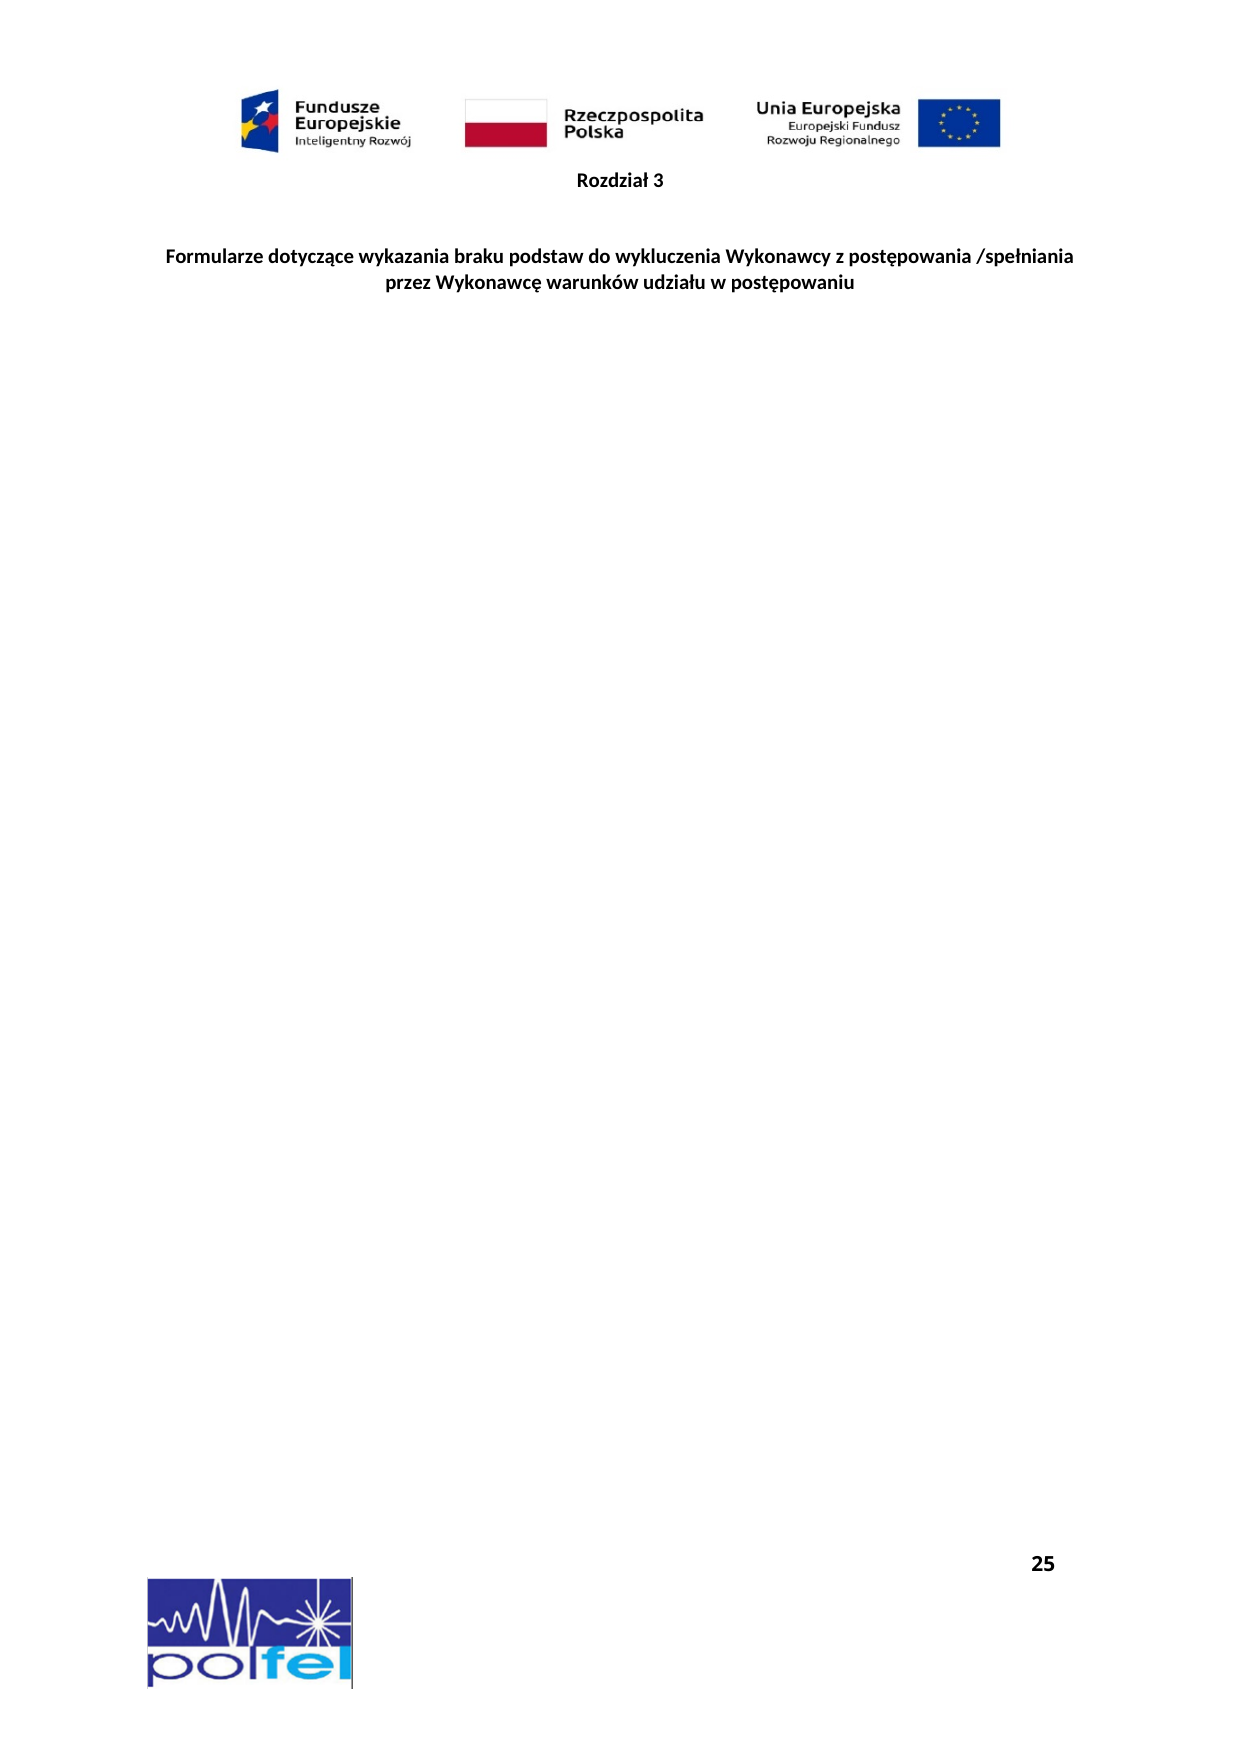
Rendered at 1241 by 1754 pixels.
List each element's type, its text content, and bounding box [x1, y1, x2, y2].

picture [223, 73, 1018, 168]
text Rozdział 3 [148, 168, 1092, 193]
text Formularze dotyczące wykazania braku podstaw do wykluczenia Wykonawcy z postępowania /spełniania przez Wykonawcę warunków udziału w postępowaniu [148, 243, 1092, 294]
picture [147, 1577, 353, 1689]
